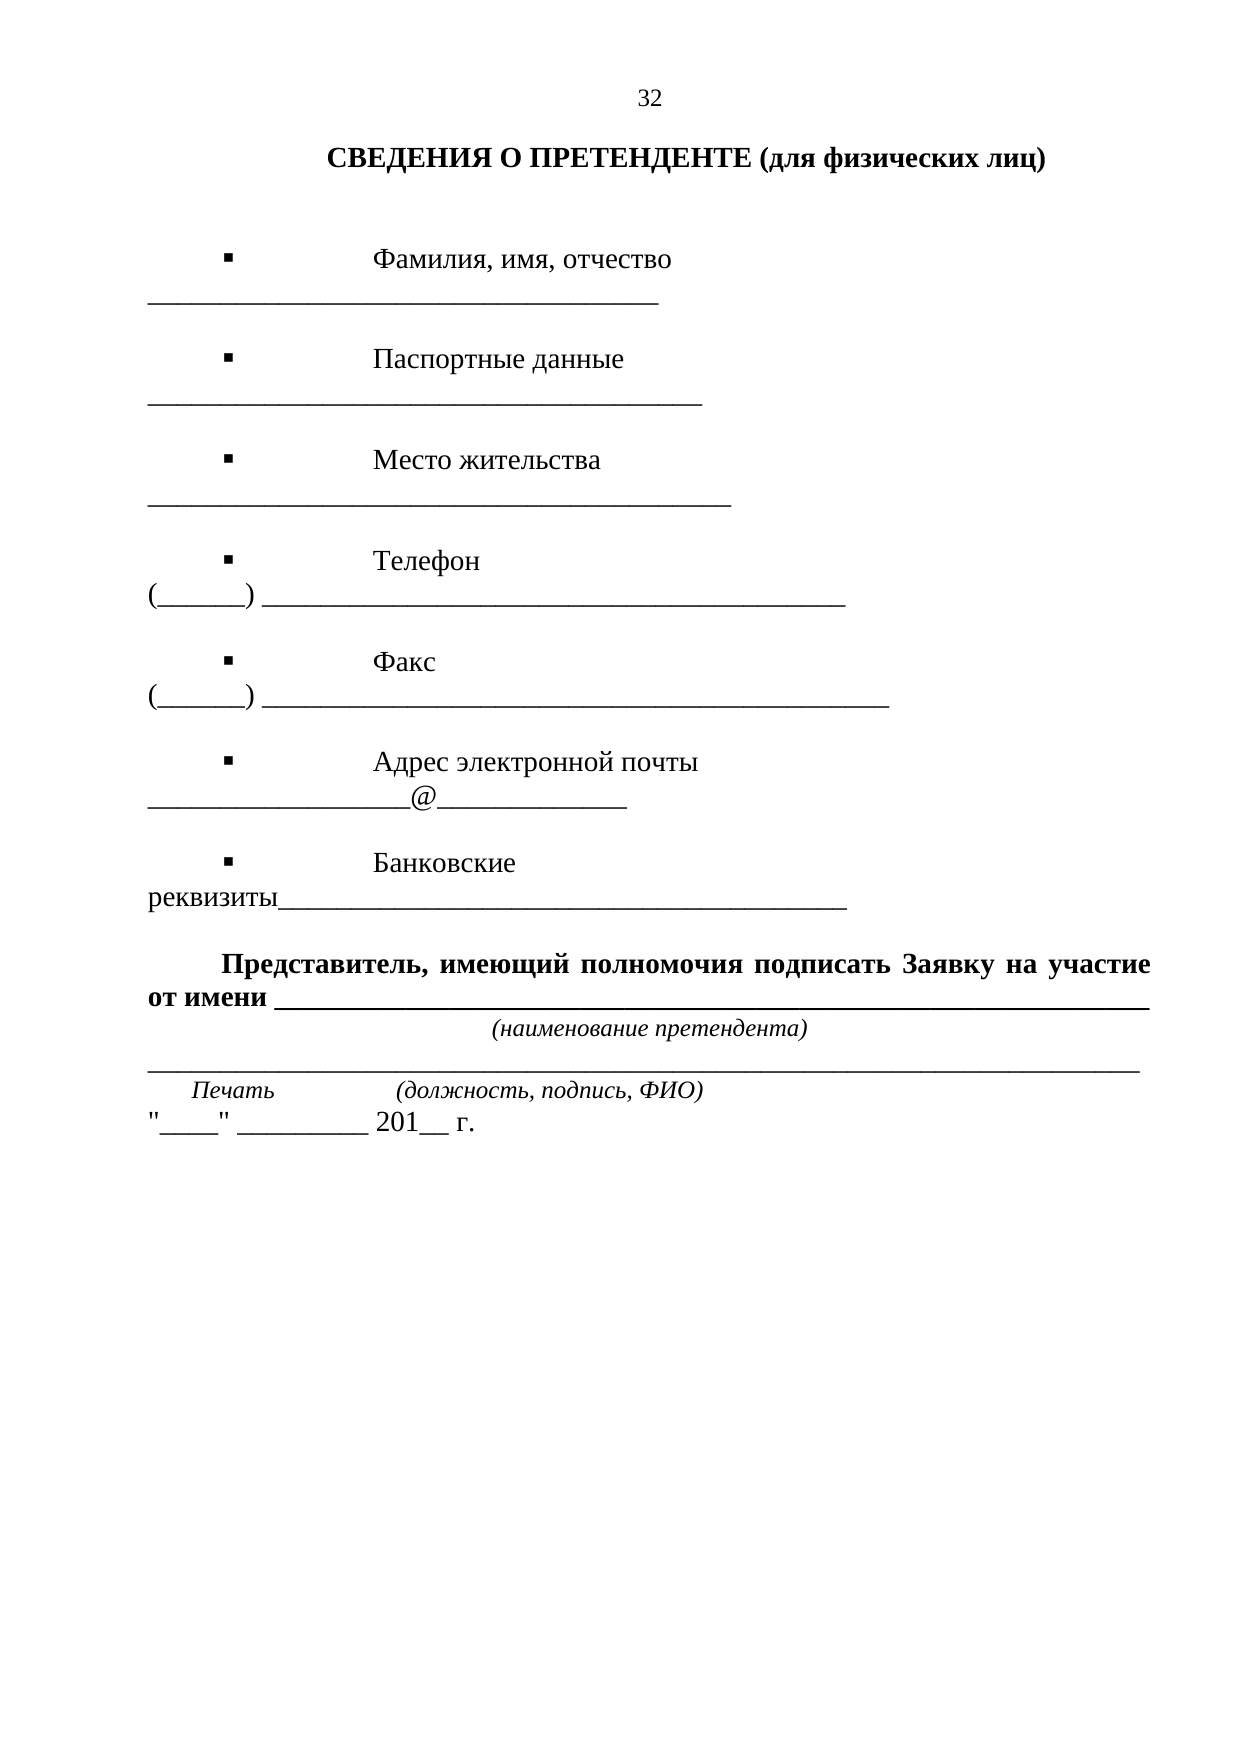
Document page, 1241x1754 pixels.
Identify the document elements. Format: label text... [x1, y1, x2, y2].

list Адрес электронной почты __________________@_____________ [148, 744, 1152, 812]
list Фамилия, имя, отчество ___________________________________ [148, 241, 1152, 308]
text СВЕДЕНИЯ О ПРЕТЕНДЕНТЕ (для физических лиц) [148, 140, 1152, 174]
list Факс (______) ___________________________________________ [148, 644, 1152, 711]
list Банковские реквизиты_______________________________________ [148, 845, 1152, 912]
text Печать (должность, подпись, ФИО) [148, 1075, 1152, 1104]
list Место жительства ________________________________________ [148, 442, 1152, 509]
text ____________________________________________________________________ [148, 1042, 1152, 1075]
subtitle Представитель, имеющий полномочия подписать Заявку на участие от имени ____________________________________________________________ [148, 946, 1152, 1013]
list Телефон (______) ________________________________________ [148, 543, 1152, 610]
text "____" _________ 201__ г. [148, 1104, 1152, 1138]
list Паспортные данные ______________________________________ [148, 342, 1152, 409]
text (наименование претендента) [148, 1013, 1152, 1042]
